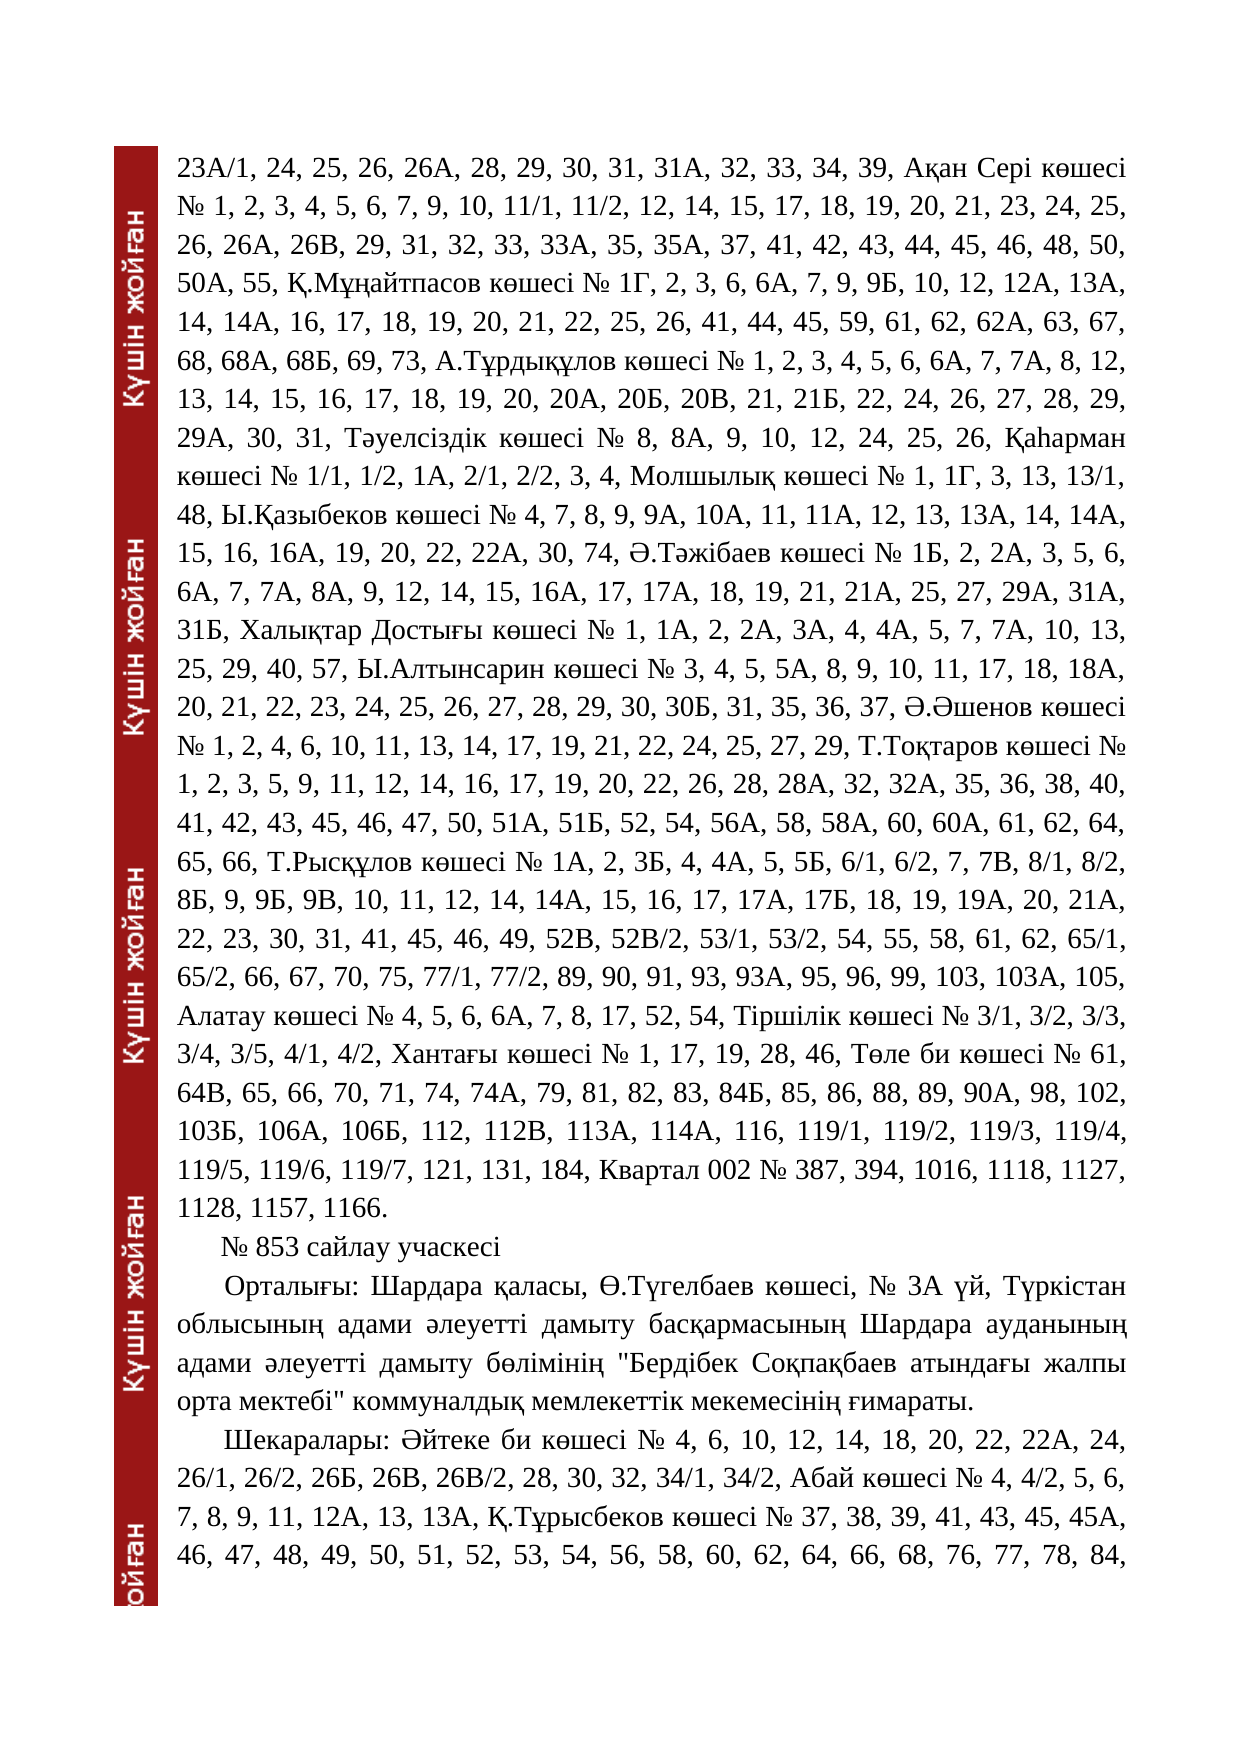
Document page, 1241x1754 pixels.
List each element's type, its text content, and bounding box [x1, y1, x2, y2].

picture [114, 1263, 158, 1268]
text Орталығы: Шардара қаласы, Ө.Түгелбаев көшесі, № 3А үй, Түркістан облысының адами әлеуетті дамыту басқармасының Шардара ауданының адами әлеуетті дамыту бөлімінің "Бердібек Соқпақбаев атындағы жалпы орта мектебі" коммуналдық мемлекеттік мекемесінің ғимараты. [112, 1268, 1128, 1417]
picture [114, 146, 158, 150]
picture [114, 1224, 158, 1229]
picture [114, 1417, 158, 1422]
text № 853 сайлау учаскесі [112, 1229, 1128, 1263]
picture [114, 1571, 158, 1606]
